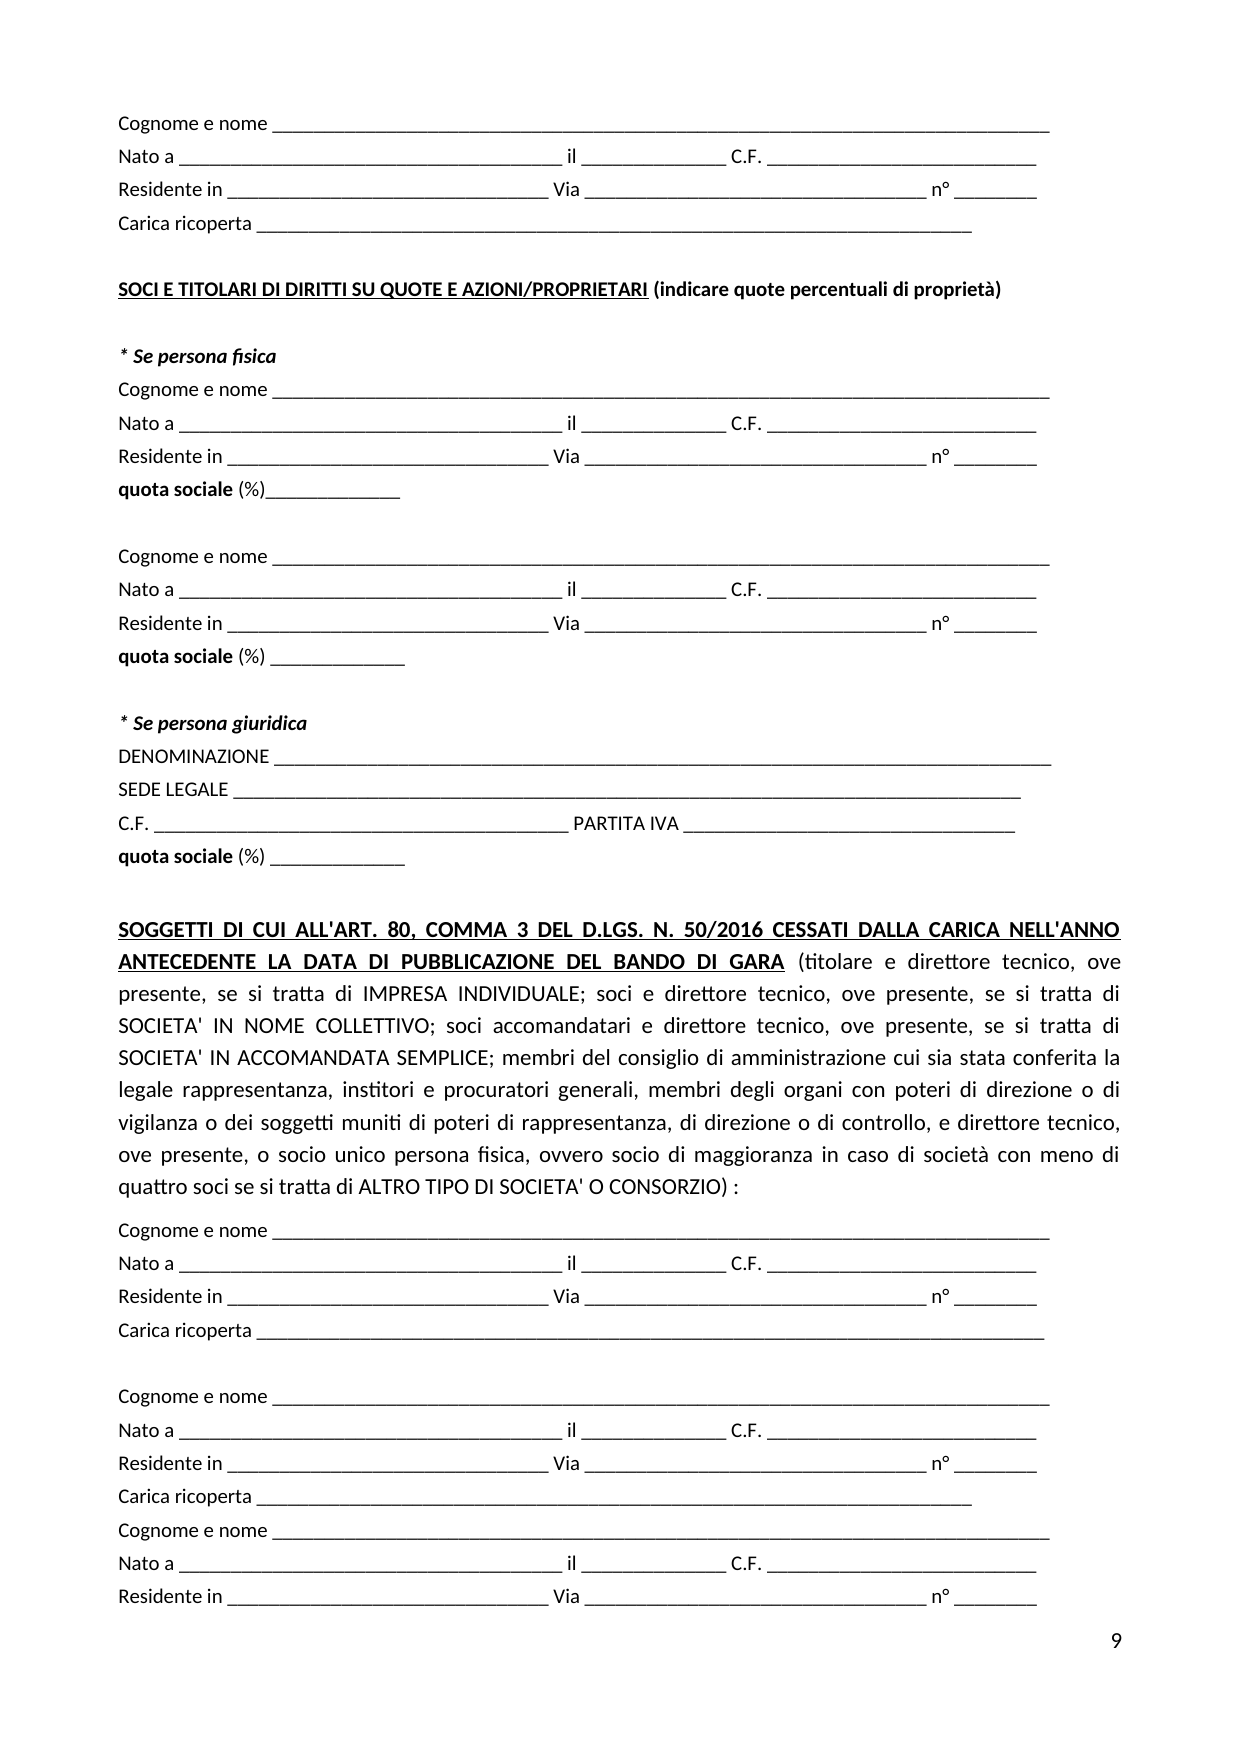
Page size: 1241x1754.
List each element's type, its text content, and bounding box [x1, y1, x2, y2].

text quota sociale (%) _____________ [118, 637, 1122, 670]
text Cognome e nome ___________________________________________________________________________ [118, 1211, 1115, 1244]
text Residente in _______________________________ Via _________________________________ n° ________ [118, 603, 1115, 637]
text Residente in _______________________________ Via _________________________________ n° ________ [118, 1444, 1115, 1477]
text Carica ricoperta _____________________________________________________________________ [118, 203, 1122, 237]
text Nato a _____________________________________ il ______________ C.F. __________________________ [118, 137, 1115, 170]
text Cognome e nome ___________________________________________________________________________ [118, 537, 1115, 570]
text Carica ricoperta _____________________________________________________________________ [118, 1477, 1122, 1511]
text * Se persona fisica [118, 337, 1122, 370]
text Nato a _____________________________________ il ______________ C.F. __________________________ [118, 1411, 1115, 1444]
text Nato a _____________________________________ il ______________ C.F. __________________________ [118, 1244, 1115, 1277]
text Carica ricoperta ____________________________________________________________________________ [118, 1311, 1115, 1344]
text Residente in _______________________________ Via _________________________________ n° ________ [118, 1277, 1115, 1311]
text Cognome e nome ___________________________________________________________________________ [118, 1511, 1115, 1544]
text Nato a _____________________________________ il ______________ C.F. __________________________ [118, 570, 1115, 603]
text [118, 1544, 1115, 1577]
text quota sociale (%) _____________ [118, 837, 1122, 870]
text Residente in _______________________________ Via _________________________________ n° ________ [118, 437, 1115, 470]
text SOCI E TITOLARI DI DIRITTI SU QUOTE E AZIONI/PROPRIETARI (indicare quote percentuali di proprietà) [118, 270, 1122, 303]
text * Se persona giuridica [118, 703, 1122, 737]
text Nato a _____________________________________ il ______________ C.F. __________________________ [118, 403, 1115, 437]
list SOGGETTI DI CUI ALL'ART. 80, COMMA 3 DEL D.LGS. N. 50/2016 CESSATI DALLA CARICA NELL'ANNO ANTECEDENTE LA DATA DI PUBBLICAZIONE DEL BANDO DI GARA (titolare e direttore tecnico, ove presente, se si tratta di IMPRESA INDIVIDUALE; soci e direttore tecnico, ove presente, se si tratta di SOCIETA' IN NOME COLLETTIVO; soci accomandatari e direttore tecnico, ove presente, se si tratta di SOCIETA' IN ACCOMANDATA SEMPLICE; membri del consiglio di amministrazione cui sia stata conferita la legale rappresentanza, institori e procuratori generali, membri degli organi con poteri di direzione o di vigilanza o dei soggetti muniti di poteri di rappresentanza, di direzione o di controllo, e direttore tecnico, ove presente, o socio unico persona fisica, ovvero socio di maggioranza in caso di società con meno di quattro soci se si tratta di ALTRO TIPO DI SOCIETA' O CONSORZIO) : [118, 915, 1122, 1200]
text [118, 170, 1115, 203]
text DENOMINAZIONE ___________________________________________________________________________ [118, 737, 1122, 770]
text Cognome e nome ___________________________________________________________________________ [118, 370, 1115, 403]
text Cognome e nome ___________________________________________________________________________ [118, 103, 1115, 137]
text Cognome e nome ___________________________________________________________________________ [118, 1377, 1115, 1411]
text SEDE LEGALE ____________________________________________________________________________ [118, 770, 1122, 803]
text quota sociale (%)_____________ [118, 470, 1122, 503]
text Residente in _______________________________ Via _________________________________ n° ________ [118, 1577, 1115, 1611]
text C.F. ________________________________________ PARTITA IVA ________________________________ [118, 803, 1122, 837]
